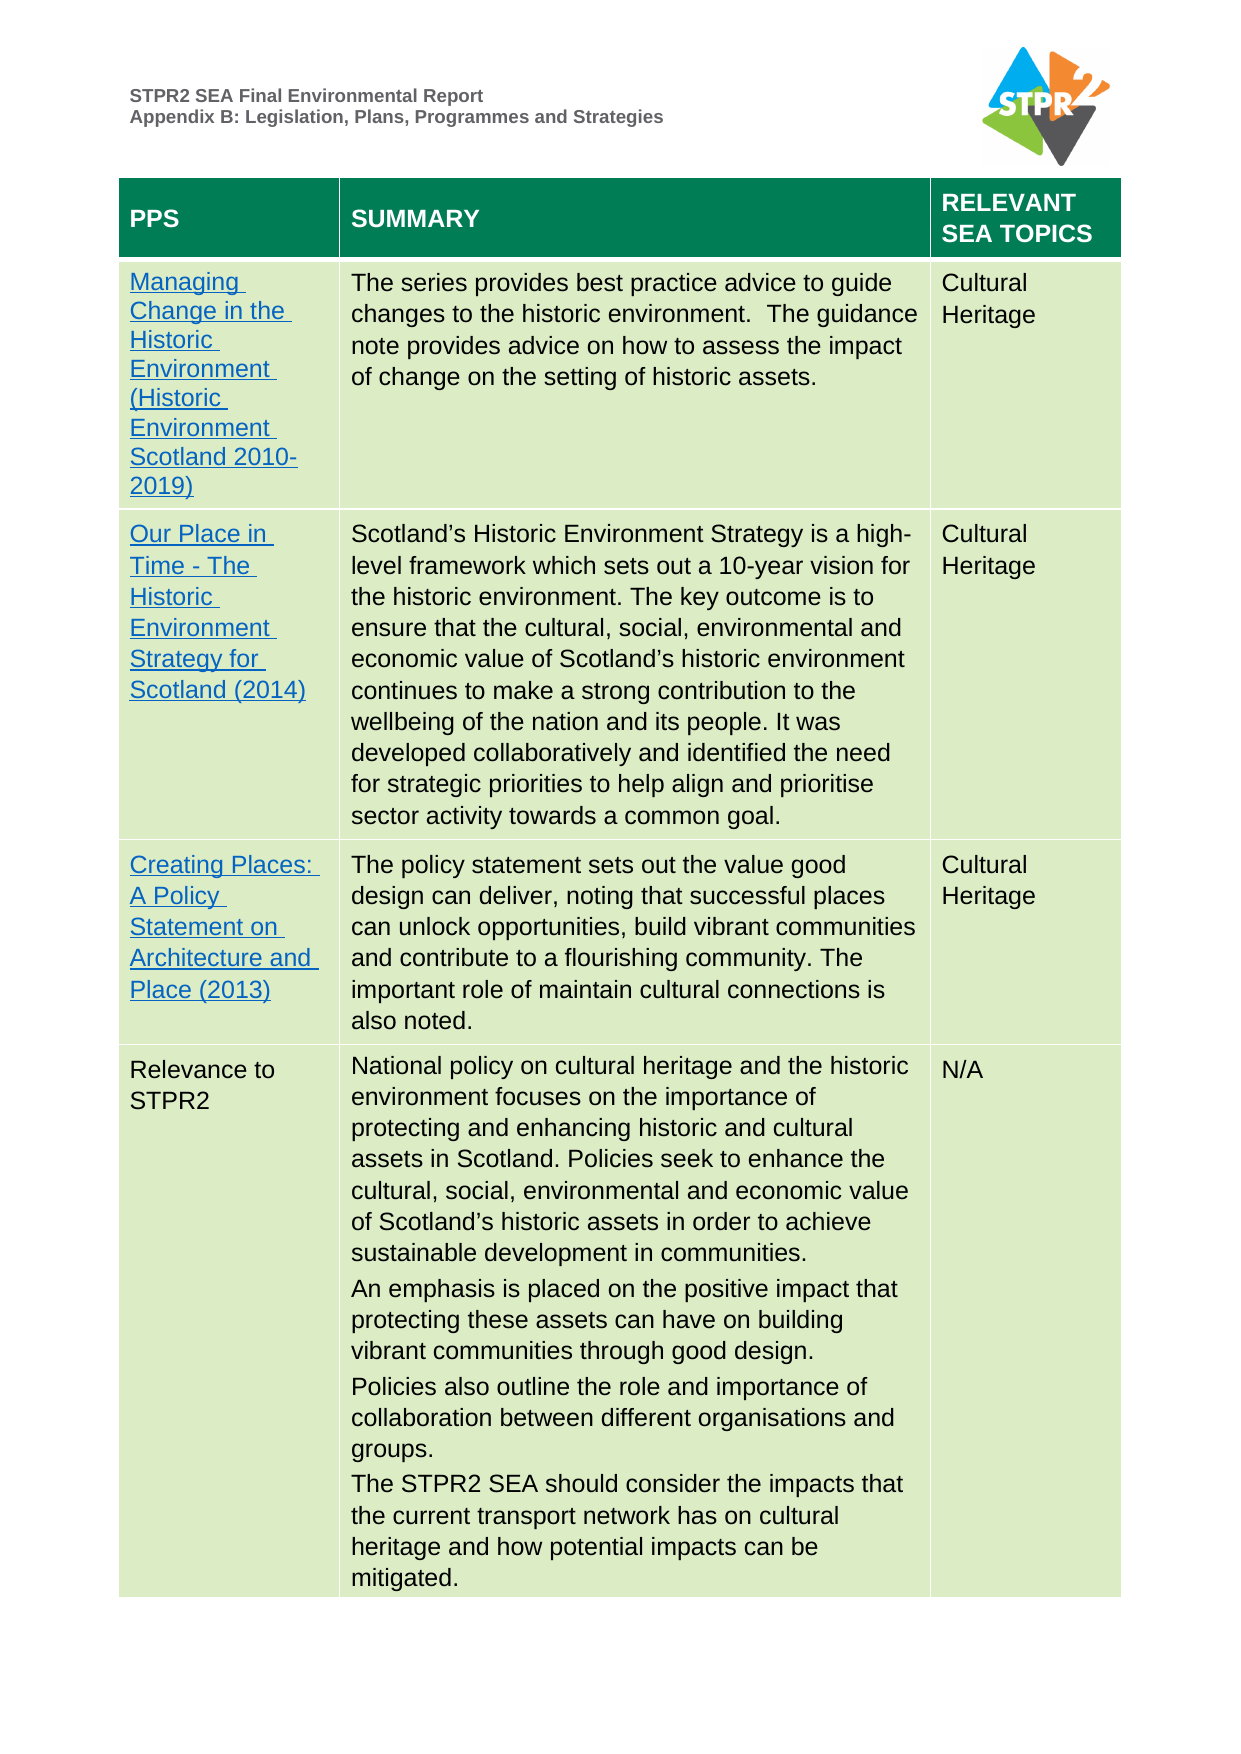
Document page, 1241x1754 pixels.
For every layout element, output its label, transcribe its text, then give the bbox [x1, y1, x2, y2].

table_cell Our Place in Time - The Historic Environment Strategy for Scotland (2014) [119, 510, 339, 839]
table_cell Scotland’s Historic Environment Strategy is a high-level framework which sets out a 10-year vision for the historic environment. The key outcome is to ensure that the cultural, social, environmental and economic value of Scotland’s historic environment continues to make a strong contribution to the wellbeing of the nation and its people. It was developed collaboratively and identified the need for strategic priorities to help align and prioritise sector activity towards a common goal. [340, 510, 930, 839]
table_cell National policy on cultural heritage and the historic environment focuses on the importance of protecting and enhancing historic and cultural assets in Scotland. Policies seek to enhance the cultural, social, environmental and economic value of Scotland’s historic assets in order to achieve sustainable development in communities. An emphasis is placed on the positive impact that protecting these assets can have on building vibrant communities through good design. Policies also outline the role and importance of collaboration between different organisations and groups. The STPR2 SEA should consider the impacts that the current transport network has on cultural heritage and how potential impacts can be mitigated. [340, 1045, 930, 1597]
table_header SUMMARY [340, 178, 930, 257]
table_cell The policy statement sets out the value good design can deliver, noting that successful places can unlock opportunities, build vibrant communities and contribute to a flourishing community. The important role of maintain cultural connections is also noted. [340, 840, 930, 1044]
table_cell Cultural Heritage [931, 510, 1121, 839]
table_cell The series provides best practice advice to guide changes to the historic environment. The guidance note provides advice on how to assess the impact of change on the setting of historic assets. [340, 262, 930, 508]
table_cell Managing Change in the Historic Environment (Historic Environment Scotland 2010-2019) [119, 262, 339, 508]
table_header RELEVANT SEA TOPICS [931, 178, 1121, 257]
table_cell Relevance to STPR2 [119, 1045, 339, 1597]
table_cell Cultural Heritage [931, 840, 1121, 1044]
table_cell Cultural Heritage [931, 262, 1121, 508]
table_header PPS [119, 178, 339, 257]
picture [982, 47, 1110, 166]
table_cell Creating Places: A Policy Statement on Architecture and Place (2013) [119, 840, 339, 1044]
table_cell N/A [931, 1045, 1121, 1597]
